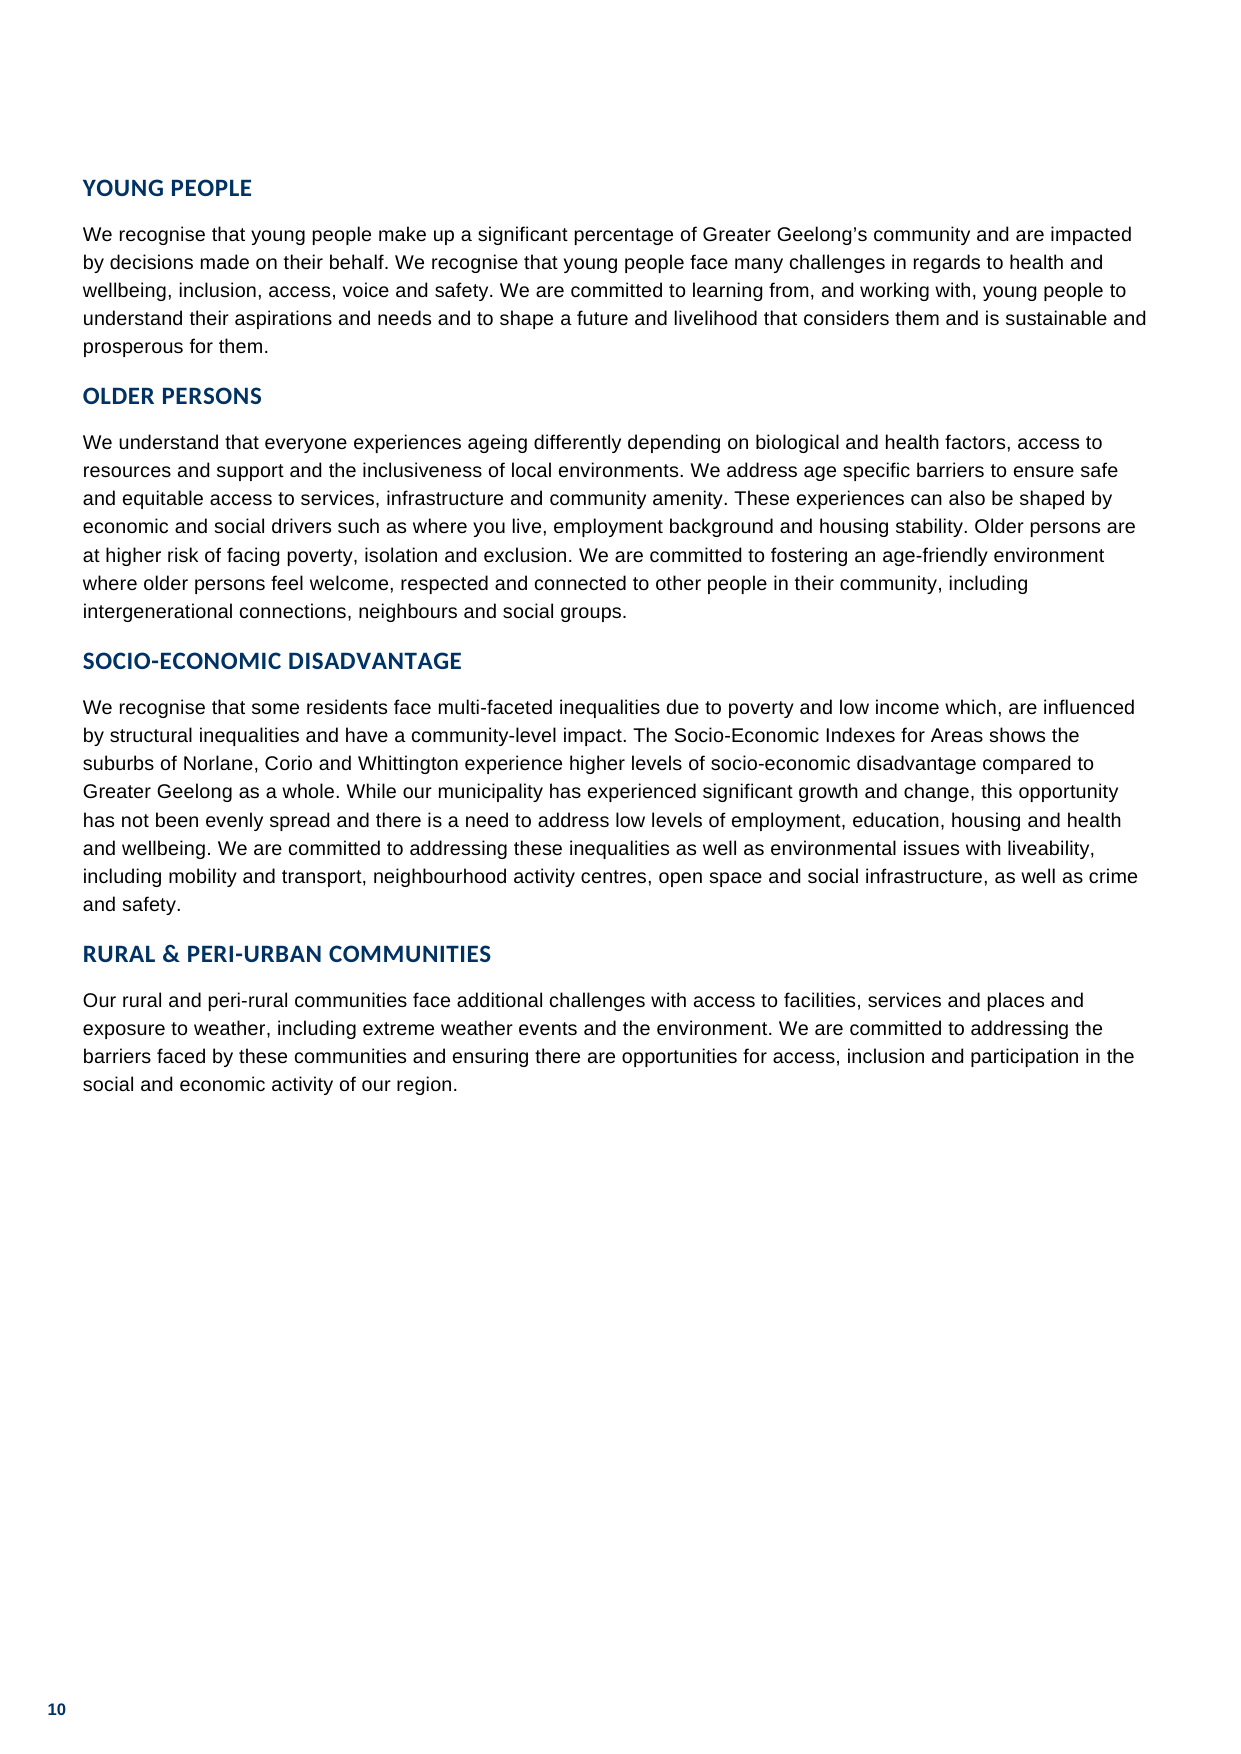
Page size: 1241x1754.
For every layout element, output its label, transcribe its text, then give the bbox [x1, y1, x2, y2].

subtitle RURAL & PERI-urban COMMUNITIES [83, 938, 1157, 969]
subtitle Older Persons [83, 381, 1157, 411]
subtitle Young People [83, 172, 1157, 202]
text We recognise that some residents face multi-faceted inequalities due to poverty and low income which, are influenced by structural inequalities and have a community-level impact. The Socio-Economic Indexes for Areas shows the suburbs of Norlane, Corio and Whittington experience higher levels of socio-economic disadvantage compared to Greater Geelong as a whole. While our municipality has experienced significant growth and change, this opportunity has not been evenly spread and there is a need to address low levels of employment, education, housing and health and wellbeing. We are committed to addressing these inequalities as well as environmental issues with liveability, including mobility and transport, neighbourhood activity centres, open space and social infrastructure, as well as crime and safety. [83, 691, 1157, 916]
text We recognise that young people make up a significant percentage of Greater Geelong’s community and are impacted by decisions made on their behalf. We recognise that young people face many challenges in regards to health and wellbeing, inclusion, access, voice and safety. We are committed to learning from, and working with, young people to understand their aspirations and needs and to shape a future and livelihood that considers them and is sustainable and prosperous for them. [83, 217, 1157, 358]
text Our rural and peri-rural communities face additional challenges with access to facilities, services and places and exposure to weather, including extreme weather events and the environment. We are committed to addressing the barriers faced by these communities and ensuring there are opportunities for access, inclusion and participation in the social and economic activity of our region. [83, 983, 1157, 1096]
text We understand that everyone experiences ageing differently depending on biological and health factors, access to resources and support and the inclusiveness of local environments. We address age specific barriers to ensure safe and equitable access to services, infrastructure and community amenity. These experiences can also be shaped by economic and social drivers such as where you live, employment background and housing stability. Older persons are at higher risk of facing poverty, isolation and exclusion. We are committed to fostering an age-friendly environment where older persons feel welcome, respected and connected to other people in their community, including intergenerational connections, neighbours and social groups. [83, 426, 1157, 622]
subtitle SOCIO-ECONOMIC DISADVANTAGE [83, 645, 1157, 676]
